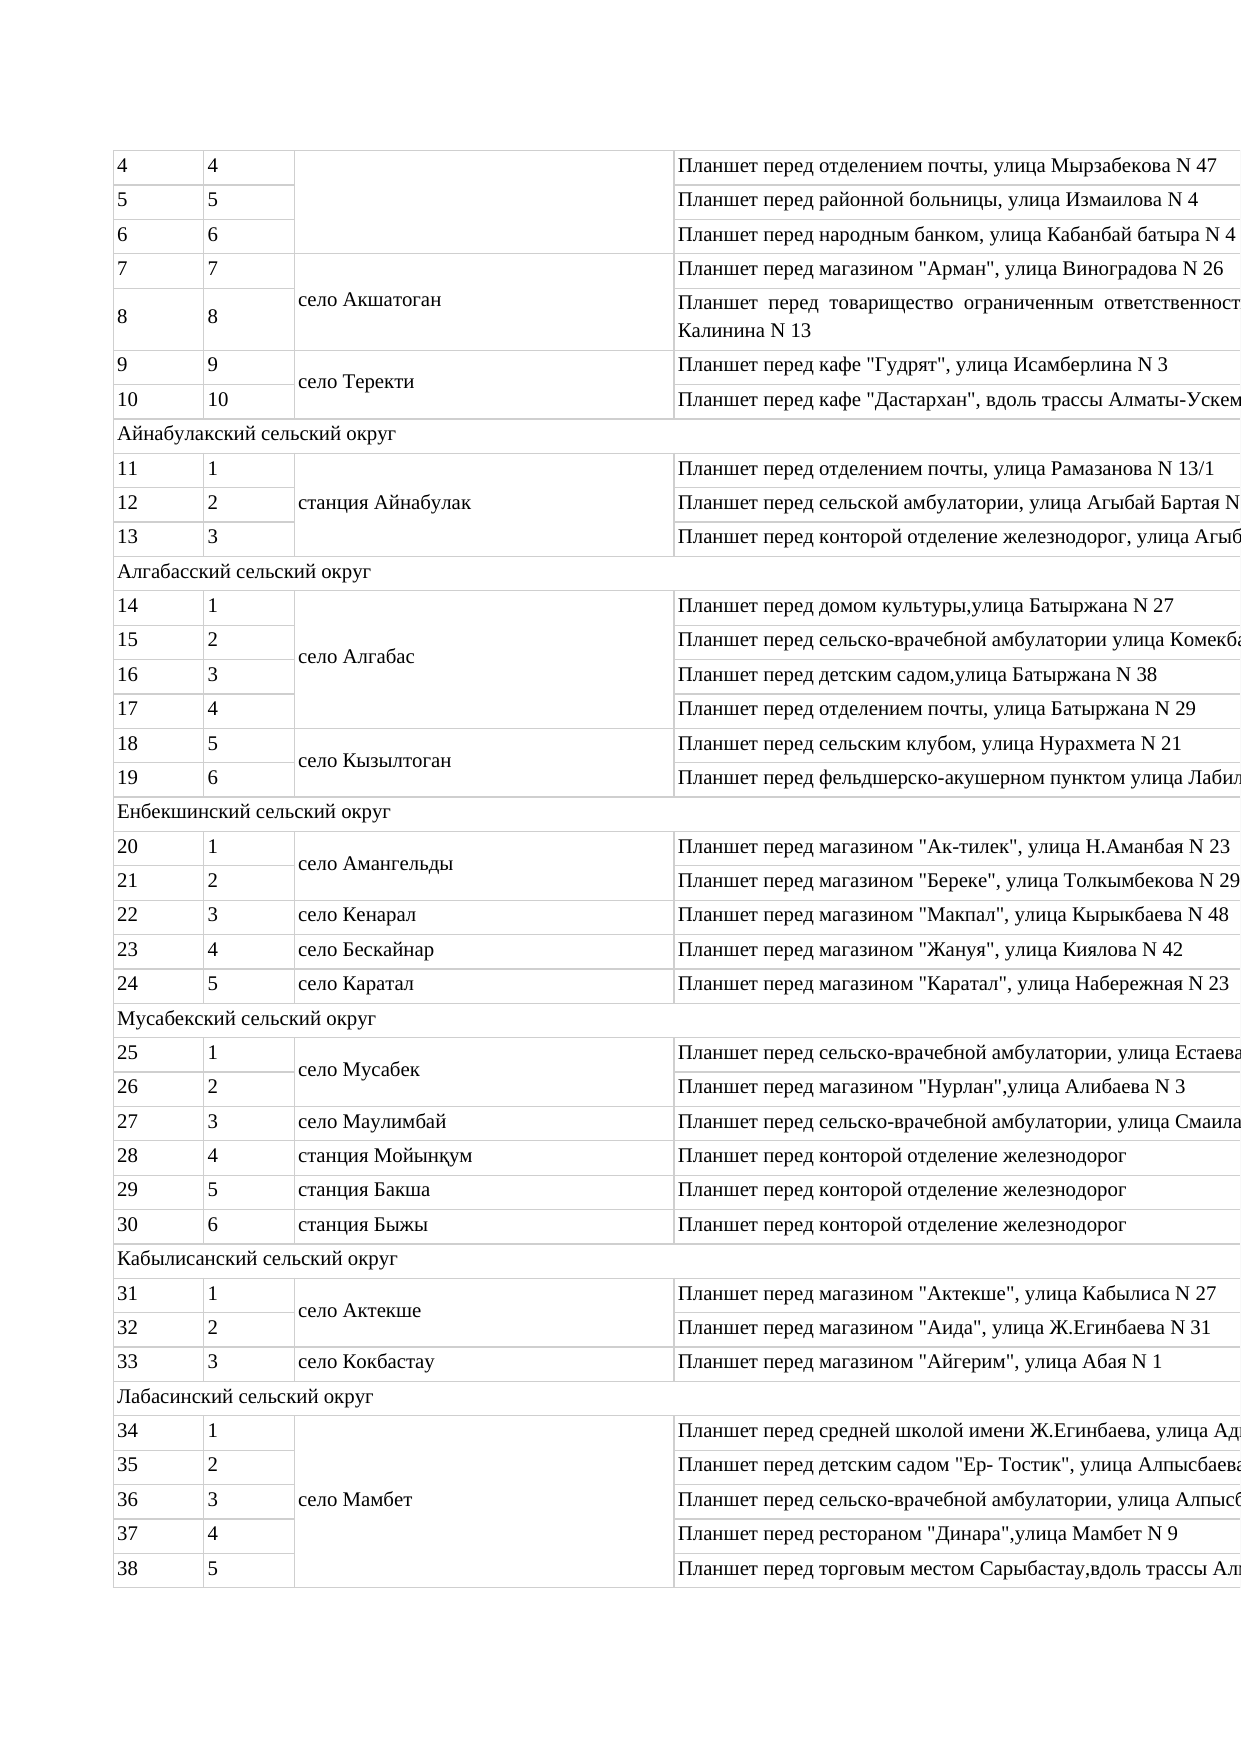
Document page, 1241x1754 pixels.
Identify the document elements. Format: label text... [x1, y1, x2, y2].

table_cell 17 [114, 695, 203, 728]
table_cell 26 [114, 1073, 203, 1106]
table_cell Планшет перед магазином "Нурлан",улица Алибаева N 3 [675, 1073, 1240, 1106]
table_cell 4 [204, 1141, 294, 1174]
table_cell 4 [204, 695, 294, 728]
table_cell село Маулимбай [295, 1107, 673, 1140]
table_cell Планшет перед магазином "Макпал", улица Кырыкбаева N 48 [675, 901, 1240, 934]
table_cell 3 [204, 1348, 294, 1381]
table_cell село Амангельды [295, 832, 673, 899]
table_cell Планшет перед конторой отделение железнодорог, улица Агыбай Бартая N 21 [675, 523, 1240, 556]
table_cell 23 [114, 935, 203, 968]
table_cell 1 [204, 1038, 294, 1071]
table_cell 28 [114, 1141, 203, 1174]
table_cell Планшет перед детским садом "Ер- Тостик", улица Алпысбаева N 7 [675, 1451, 1240, 1484]
table_cell 20 [114, 832, 203, 865]
table_cell 7 [204, 254, 294, 287]
table_cell 24 [114, 970, 203, 1003]
table_cell Планшет перед отделением почты, улица Мырзабекова N 47 [675, 151, 1240, 184]
table_cell Мусабекский сельский округ [114, 1004, 1240, 1037]
table_cell село Мусабек [295, 1038, 673, 1106]
table_cell 2 [204, 1313, 294, 1346]
table_cell 6 [114, 220, 203, 253]
table_cell 16 [114, 660, 203, 693]
table_cell станция Мойынқум [295, 1141, 673, 1174]
table_cell Планшет перед конторой отделение железнодорог [675, 1141, 1240, 1174]
table_cell 2 [204, 866, 294, 899]
table_cell 1 [204, 591, 294, 624]
table_cell станция Быжы [295, 1210, 673, 1243]
table_cell 6 [204, 1210, 294, 1243]
table_cell 32 [114, 1313, 203, 1346]
table_cell Планшет перед магазином "Актекше", улица Кабылиса N 27 [675, 1279, 1240, 1312]
table_cell Планшет перед кафе "Дастархан", вдоль трассы Алматы-Ускемен [675, 385, 1240, 418]
table_cell Планшет перед сельско-врачебной амбулатории, улица Смаила N 10 [675, 1107, 1240, 1140]
table_cell село Теректи [295, 351, 673, 418]
table_cell 15 [114, 626, 203, 659]
table_cell 11 [114, 454, 203, 487]
table_cell Планшет перед товарищество ограниченным ответственностью "Кайрат", улица Калинина N 13 [675, 289, 1240, 349]
table_cell 4 [204, 151, 294, 184]
table_cell село Кенарал [295, 901, 673, 934]
table_cell 4 [204, 935, 294, 968]
table_cell Планшет перед отделением почты, улица Рамазанова N 13/1 [675, 454, 1240, 487]
table_cell 5 [204, 970, 294, 1003]
table_cell 2 [204, 488, 294, 521]
table_cell село Мамбет [295, 1416, 673, 1587]
table_cell 9 [204, 351, 294, 384]
table_cell 9 [114, 351, 203, 384]
table_cell село Актекше [295, 1279, 673, 1346]
table_cell 3 [204, 1107, 294, 1140]
table_cell Планшет перед сельской амбулатории, улица Агыбай Бартая N 22 [675, 488, 1240, 521]
table_cell 35 [114, 1451, 203, 1484]
table_cell 3 [204, 523, 294, 556]
table_cell 25 [114, 1038, 203, 1071]
table_cell 2 [204, 626, 294, 659]
table_cell Кабылисанский сельский округ [114, 1245, 1240, 1278]
table_cell станция Бакша [295, 1176, 673, 1209]
table_cell станция Айнабулак [295, 454, 673, 556]
table_cell 36 [114, 1485, 203, 1518]
table_cell 5 [204, 1176, 294, 1209]
table_cell 8 [204, 289, 294, 349]
table_cell Планшет перед магазином "Арман", улица Виноградова N 26 [675, 254, 1240, 287]
table_cell 1 [204, 832, 294, 865]
table_cell село Кокбастау [295, 1348, 673, 1381]
table_cell 10 [114, 385, 203, 418]
table_cell 1 [204, 454, 294, 487]
table_cell Планшет перед магазином "Айгерим", улица Абая N 1 [675, 1348, 1240, 1381]
table_cell Планшет перед средней школой имени Ж.Егинбаева, улица Адильбекова N 32 [675, 1416, 1240, 1449]
table_cell 13 [114, 523, 203, 556]
table_cell 31 [114, 1279, 203, 1312]
table_cell Планшет перед магазином "Береке", улица Толкымбекова N 29 [675, 866, 1240, 899]
table_cell Планшет перед районной больницы, улица Измаилова N 4 [675, 186, 1240, 219]
table_cell село Алгабас [295, 591, 673, 728]
table_cell 21 [114, 866, 203, 899]
table_cell село Бескайнар [295, 935, 673, 968]
table_cell 5 [204, 186, 294, 219]
table_cell Планшет перед сельским клубом, улица Нурахмета N 21 [675, 729, 1240, 762]
table_cell Планшет перед сельско-врачебной амбулатории, улица Алпысбаева N 7а [675, 1485, 1240, 1518]
table_cell 5 [204, 729, 294, 762]
table_cell Планшет перед торговым местом Сарыбастау,вдоль трассы Алматы-Ускемен [675, 1554, 1240, 1587]
table_cell 1 [204, 1416, 294, 1449]
table_cell Планшет перед отделением почты, улица Батыржана N 29 [675, 695, 1240, 728]
table_cell 4 [204, 1520, 294, 1553]
table_cell Планшет перед народным банком, улица Кабанбай батыра N 4 [675, 220, 1240, 253]
table_cell село Каратал [295, 970, 673, 1003]
table_cell 3 [204, 660, 294, 693]
table_cell 5 [114, 186, 203, 219]
table_cell 5 [204, 1554, 294, 1587]
table_cell 18 [114, 729, 203, 762]
table_cell 6 [204, 220, 294, 253]
table_cell 6 [204, 763, 294, 796]
table_cell 4 [114, 151, 203, 184]
table_cell 12 [114, 488, 203, 521]
table_cell Планшет перед магазином "Жануя", улица Киялова N 42 [675, 935, 1240, 968]
table_cell Планшет перед сельско-врачебной амбулатории улица Комекбая N 50а [675, 626, 1240, 659]
table_cell Лабасинский сельский округ [114, 1382, 1240, 1415]
table_cell Айнабулакский сельский округ [114, 420, 1240, 453]
table_cell Планшет перед сельско-врачебной амбулатории, улица Естаева N 4/1 [675, 1038, 1240, 1071]
table_cell Планшет перед рестораном "Динара",улица Мамбет N 9 [675, 1520, 1240, 1553]
table_cell 3 [204, 901, 294, 934]
table_cell Планшет перед кафе "Гудрят", улица Исамберлина N 3 [675, 351, 1240, 384]
table_cell 14 [114, 591, 203, 624]
table_cell 8 [114, 289, 203, 349]
table_cell 27 [114, 1107, 203, 1140]
table_cell 19 [114, 763, 203, 796]
table_cell 30 [114, 1210, 203, 1243]
table_cell Планшет перед домом культуры,улица Батыржана N 27 [675, 591, 1240, 624]
table_cell 10 [204, 385, 294, 418]
table_cell 34 [114, 1416, 203, 1449]
table_cell 2 [204, 1073, 294, 1106]
table_cell 22 [114, 901, 203, 934]
table_cell 37 [114, 1520, 203, 1553]
table_cell 38 [114, 1554, 203, 1587]
table_cell Планшет перед конторой отделение железнодорог [675, 1210, 1240, 1243]
table_cell 3 [204, 1485, 294, 1518]
table_cell 33 [114, 1348, 203, 1381]
table_cell Планшет перед магазином "Каратал", улица Набережная N 23 [675, 970, 1240, 1003]
table_cell Планшет перед фельдшерско-акушерном пунктом улица Лабилданова N 33а [675, 763, 1240, 796]
table_cell Планшет перед магазином "Ак-тилек", улица Н.Аманбая N 23 [675, 832, 1240, 865]
table_cell Алгабасский сельский округ [114, 557, 1240, 590]
table_cell 1 [204, 1279, 294, 1312]
table_cell 29 [114, 1176, 203, 1209]
table_cell Енбекшинский сельский округ [114, 798, 1240, 831]
table_cell 7 [114, 254, 203, 287]
table_cell Планшет перед конторой отделение железнодорог [675, 1176, 1240, 1209]
table_cell село Акшатоган [295, 254, 673, 349]
table_cell село Кызылтоган [295, 729, 673, 796]
table_cell Планшет перед магазином "Аида", улица Ж.Егинбаева N 31 [675, 1313, 1240, 1346]
table_cell Планшет перед детским садом,улица Батыржана N 38 [675, 660, 1240, 693]
table_cell 2 [204, 1451, 294, 1484]
